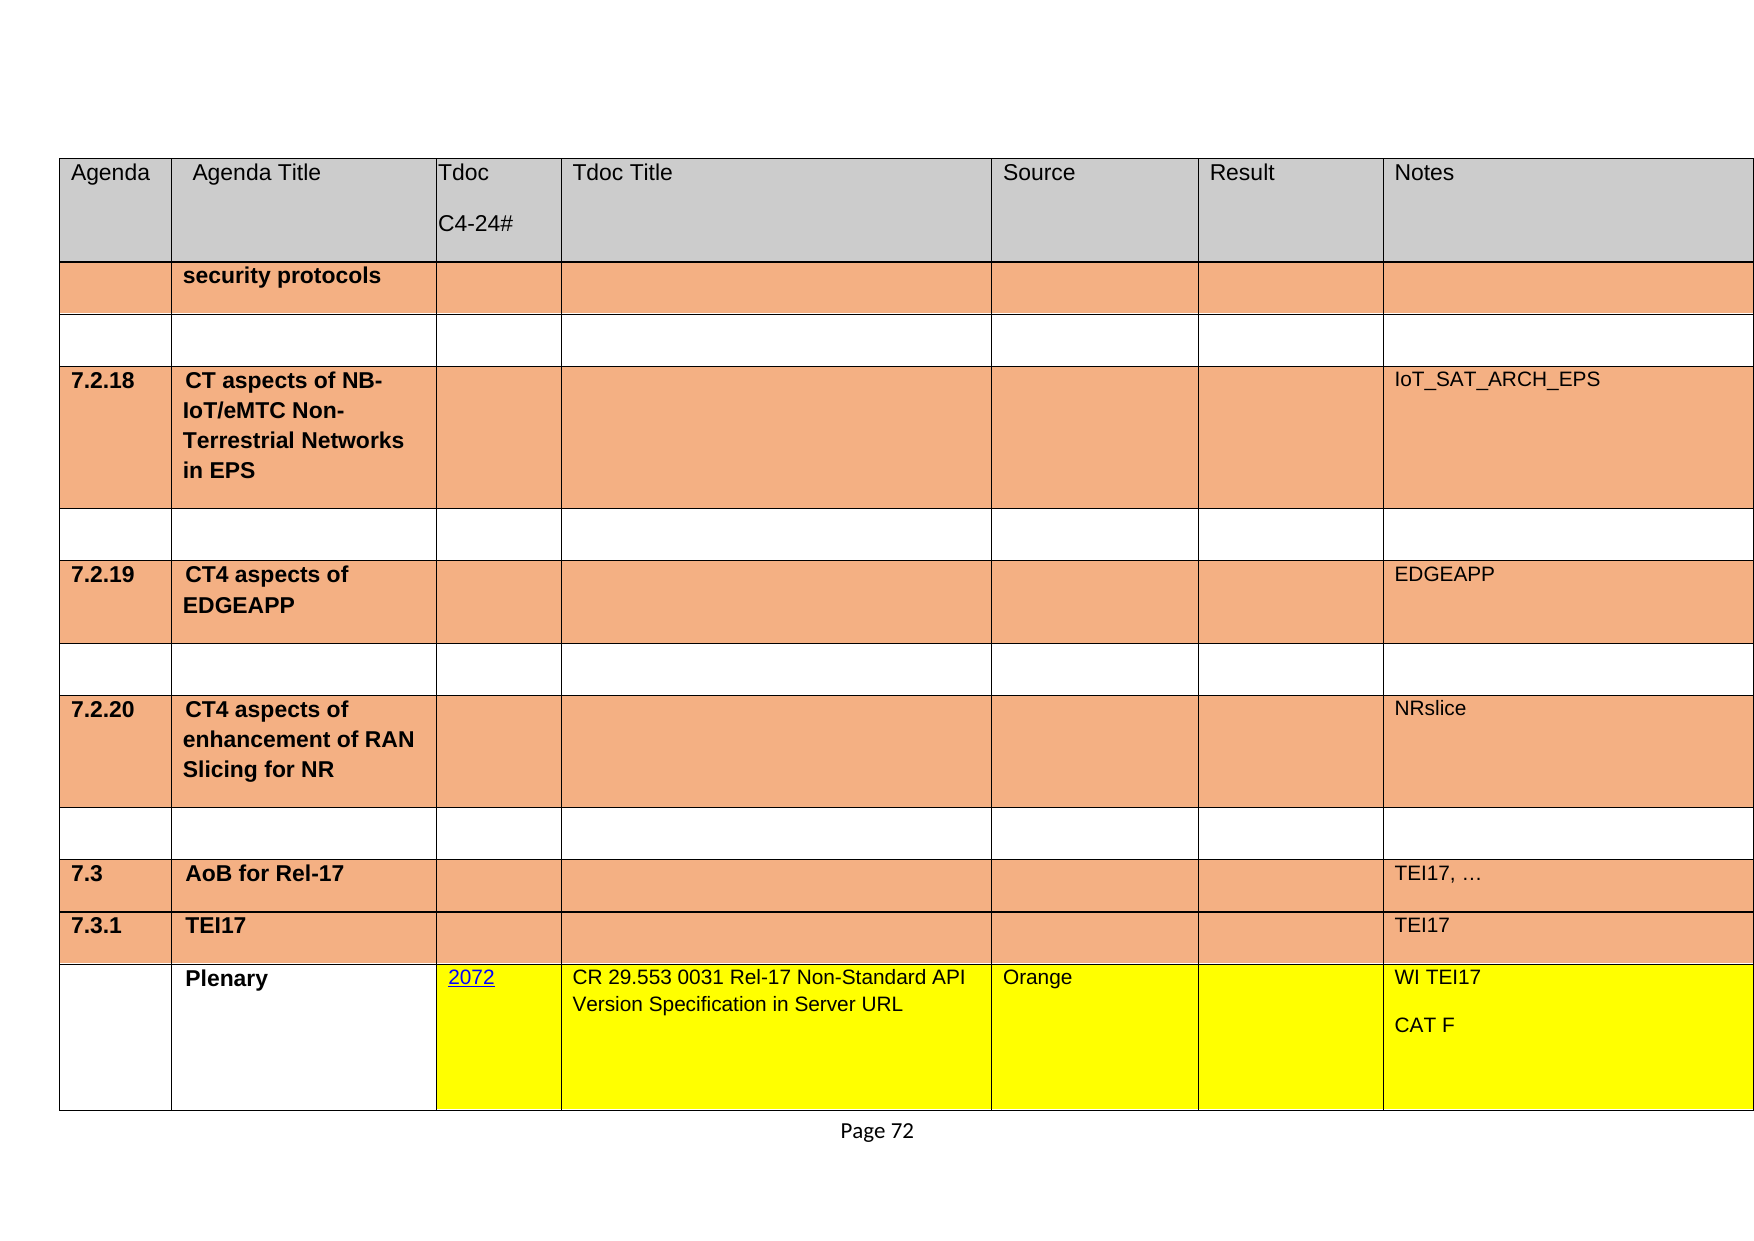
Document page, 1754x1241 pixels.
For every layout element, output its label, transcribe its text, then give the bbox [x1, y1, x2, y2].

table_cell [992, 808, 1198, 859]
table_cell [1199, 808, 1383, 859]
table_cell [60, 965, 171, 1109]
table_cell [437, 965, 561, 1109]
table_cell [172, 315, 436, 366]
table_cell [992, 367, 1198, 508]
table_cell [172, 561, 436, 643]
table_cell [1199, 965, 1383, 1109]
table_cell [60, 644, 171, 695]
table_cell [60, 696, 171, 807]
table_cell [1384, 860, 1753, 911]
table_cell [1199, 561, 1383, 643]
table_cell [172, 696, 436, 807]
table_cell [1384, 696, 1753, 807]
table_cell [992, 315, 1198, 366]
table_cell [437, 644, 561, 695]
table_header Tdoc C4-24# [437, 159, 561, 261]
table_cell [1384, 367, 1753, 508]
table_header Agenda [60, 159, 171, 261]
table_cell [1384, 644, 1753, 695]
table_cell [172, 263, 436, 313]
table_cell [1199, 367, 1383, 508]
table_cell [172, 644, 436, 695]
table_header Agenda Title [172, 159, 436, 261]
table_header Source [992, 159, 1198, 261]
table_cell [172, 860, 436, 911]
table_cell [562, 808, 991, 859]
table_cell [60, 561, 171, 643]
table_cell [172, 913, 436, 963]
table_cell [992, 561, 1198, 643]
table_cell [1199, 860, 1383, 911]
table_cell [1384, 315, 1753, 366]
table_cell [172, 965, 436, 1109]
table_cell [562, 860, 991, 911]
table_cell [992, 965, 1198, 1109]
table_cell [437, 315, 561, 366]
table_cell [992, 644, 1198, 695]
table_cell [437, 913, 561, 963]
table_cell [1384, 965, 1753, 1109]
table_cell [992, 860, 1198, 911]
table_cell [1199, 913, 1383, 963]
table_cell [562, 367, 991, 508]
table_header Result [1199, 159, 1383, 261]
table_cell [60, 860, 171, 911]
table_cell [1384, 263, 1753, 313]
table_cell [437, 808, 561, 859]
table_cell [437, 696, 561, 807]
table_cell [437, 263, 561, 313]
table_header Notes [1384, 159, 1753, 261]
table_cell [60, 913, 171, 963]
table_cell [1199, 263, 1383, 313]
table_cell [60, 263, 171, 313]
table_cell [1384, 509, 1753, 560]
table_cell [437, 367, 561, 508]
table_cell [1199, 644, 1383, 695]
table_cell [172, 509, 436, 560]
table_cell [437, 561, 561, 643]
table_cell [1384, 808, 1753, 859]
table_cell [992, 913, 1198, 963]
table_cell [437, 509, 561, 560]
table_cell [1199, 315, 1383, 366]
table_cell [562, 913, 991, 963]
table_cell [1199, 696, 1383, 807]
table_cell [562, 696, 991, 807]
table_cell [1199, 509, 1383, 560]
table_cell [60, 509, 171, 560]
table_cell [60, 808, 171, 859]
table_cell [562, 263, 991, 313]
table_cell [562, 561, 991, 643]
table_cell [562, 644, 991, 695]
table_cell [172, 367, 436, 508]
table_header Tdoc Title [562, 159, 991, 261]
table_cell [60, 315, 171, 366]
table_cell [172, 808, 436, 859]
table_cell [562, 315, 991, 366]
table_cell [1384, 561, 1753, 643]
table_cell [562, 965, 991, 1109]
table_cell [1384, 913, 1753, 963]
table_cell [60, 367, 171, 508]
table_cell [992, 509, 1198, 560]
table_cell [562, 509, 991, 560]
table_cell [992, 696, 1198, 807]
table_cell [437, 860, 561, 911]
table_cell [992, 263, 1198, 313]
